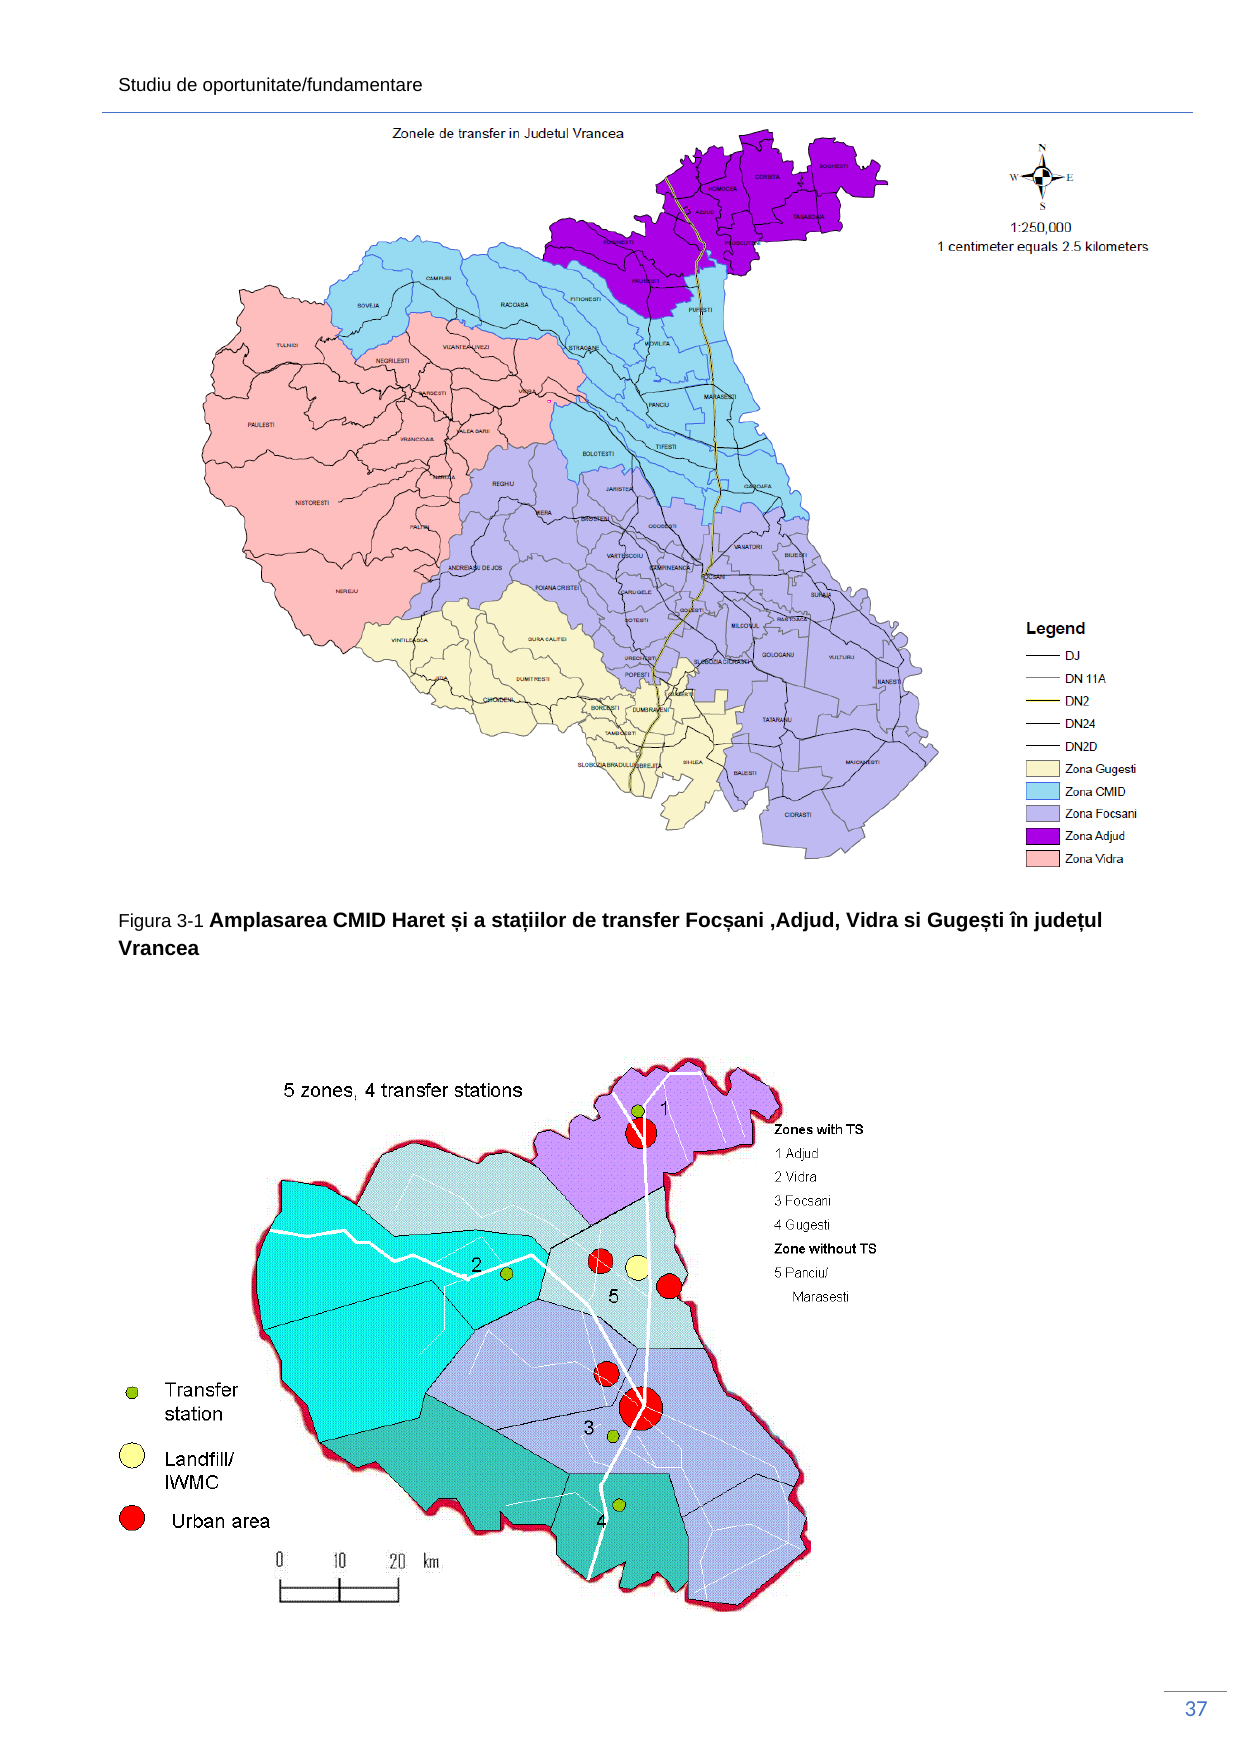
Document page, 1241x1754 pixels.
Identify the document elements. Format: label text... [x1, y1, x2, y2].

text Figura 3-1 Amplasarea CMID Haret și a stațiilor de transfer Focșani ,Adjud, Vidra si Gugești în județul Vrancea [118, 906, 1152, 960]
picture [118, 1057, 903, 1612]
